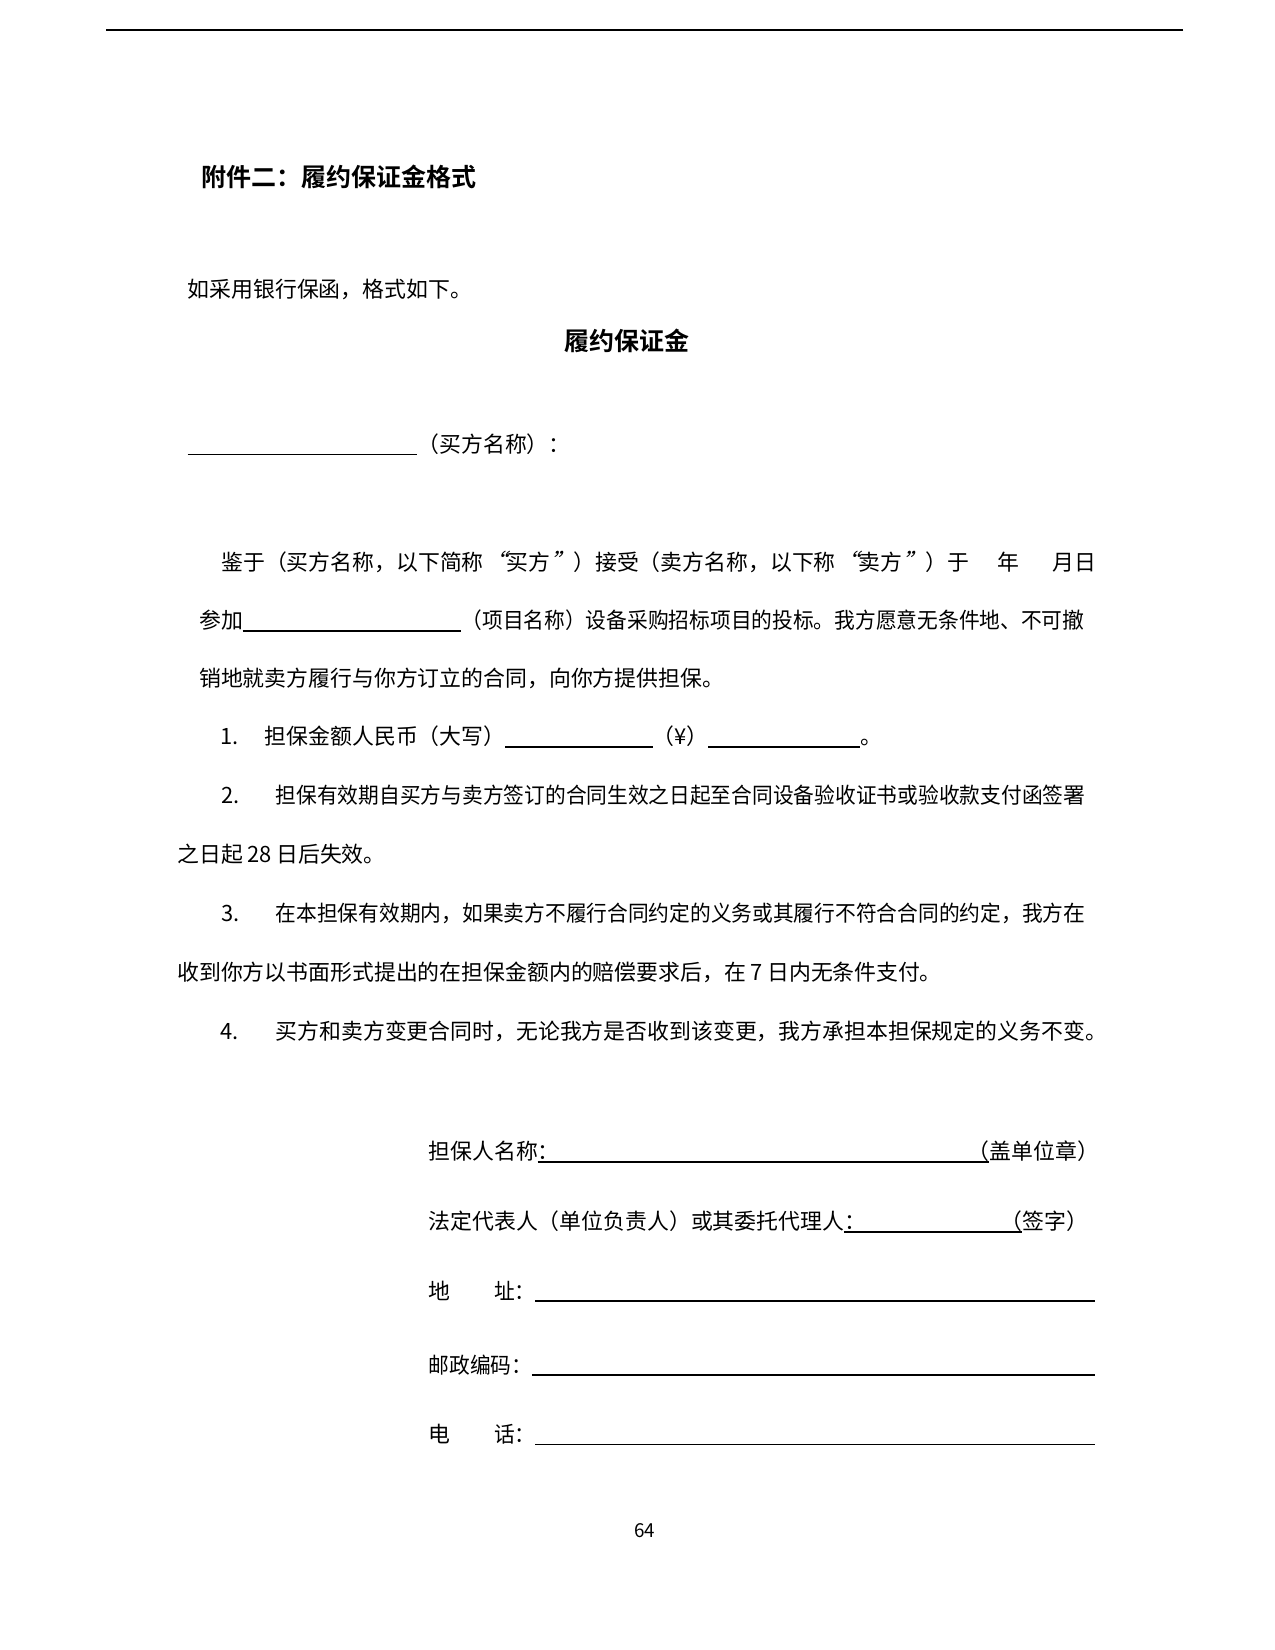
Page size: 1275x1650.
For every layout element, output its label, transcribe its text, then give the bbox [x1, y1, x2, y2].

list 担保有效期自买方与卖方签订的合同生效之日起至合同设备验收证书或验收款支付函签署之日起 28日后失效。 [177, 778, 1107, 869]
text （买方名称）： [187, 427, 1183, 459]
list 买方和卖方变更合同时，无论我方是否收到该变更，我方承担本担保规定的义务不变。 [221, 1014, 1183, 1045]
text 鉴于（买方名称，以下简称“买方”）接受（卖方名称，以下称“卖方”）于 年 月日参加 （项目名称）设备采购招标项目的投标。我方愿意无条件地、不可撤销地就卖方履行与你方订立的合同，向你方提供担保。 [199, 544, 1096, 693]
list 在本担保有效期内，如果卖方不履行合同约定的义务或其履行不符合合同的约定，我方在收到你方以书面形式提出的在担保金额内的赔偿要求后，在 7日内无条件支付。 [177, 896, 1107, 987]
list 担保金额人民币（大写） （¥） 。 [221, 719, 1183, 751]
text 电 话： [428, 1417, 1183, 1449]
text 邮政编码： [428, 1348, 1183, 1379]
text 担保人名称： （盖单位章）法定代表人（单位负责人）或其委托代理人： （签字）地 址： [428, 1134, 1099, 1305]
subtitle 附件二：履约保证金格式 [202, 158, 1183, 194]
subtitle 履约保证金 [564, 322, 1183, 358]
text 如采用银行保函，格式如下。 [187, 272, 476, 303]
